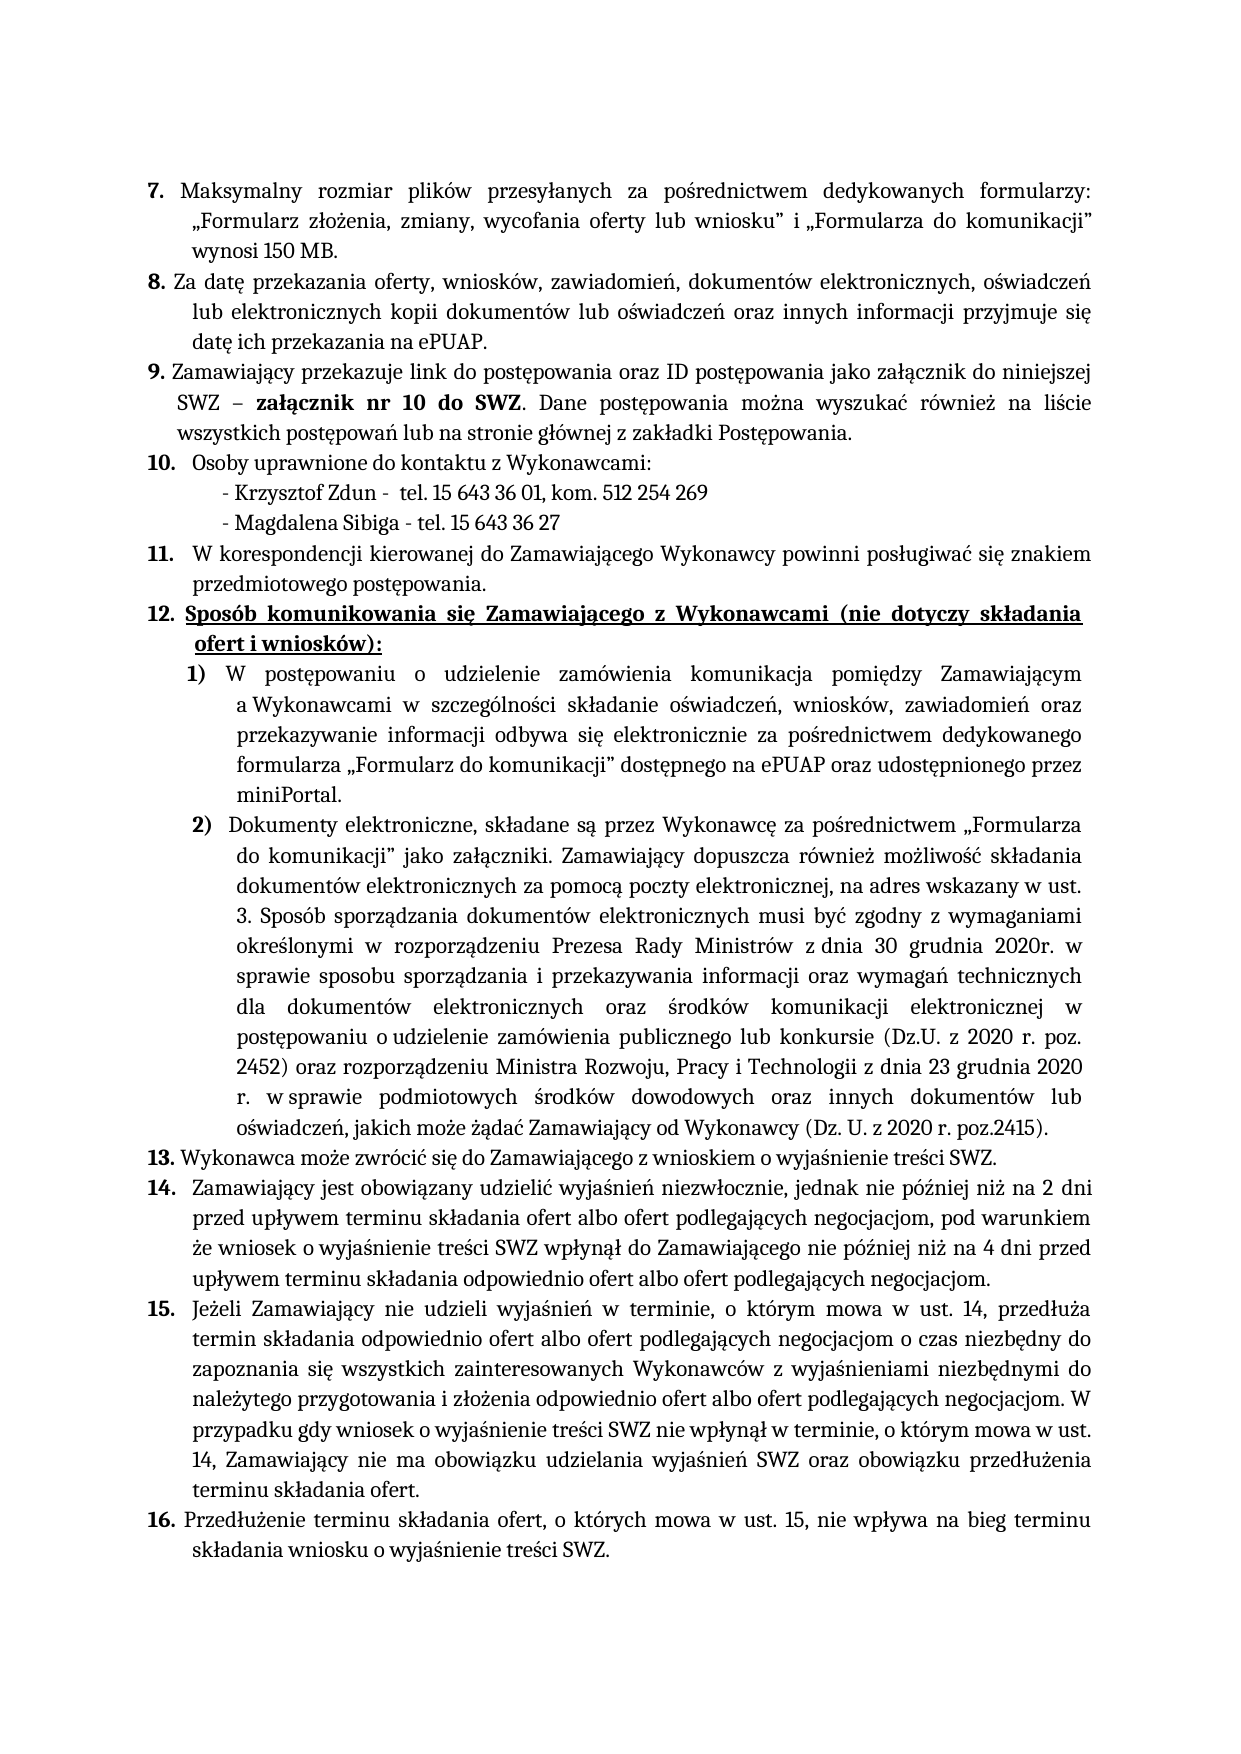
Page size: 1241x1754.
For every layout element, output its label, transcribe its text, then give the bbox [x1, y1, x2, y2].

text 8. Za datę przekazania oferty, wniosków, zawiadomień, dokumentów elektronicznych, oświadczeń lub elektronicznych kopii dokumentów lub oświadczeń oraz innych informacji przyjmuje się datę ich przekazania na ePUAP. [148, 268, 1092, 355]
text 10. Osoby uprawnione do kontaktu z Wykonawcami: [148, 450, 1092, 476]
text 14. Zamawiający jest obowiązany udzielić wyjaśnień niezwłocznie, jednak nie później niż na 2 dni przed upływem terminu składania ofert albo ofert podlegających negocjacjom, pod warunkiem że wniosek o wyjaśnienie treści SWZ wpłynął do Zamawiającego nie później niż na 4 dni przed upływem terminu składania odpowiednio ofert albo ofert podlegających negocjacjom. [148, 1175, 1092, 1292]
text - Magdalena Sibiga - tel. 15 643 36 27 [222, 510, 1083, 537]
text 13. Wykonawca może zwrócić się do Zamawiającego z wnioskiem o wyjaśnienie treści SWZ. [148, 1144, 1092, 1171]
text - Krzysztof Zdun - tel. 15 643 36 01, kom. 512 254 269 [222, 480, 1083, 506]
list 12. Sposób komunikowania się Zamawiającego z Wykonawcami (nie dotyczy składania ofert i wniosków): [148, 601, 1083, 657]
text 15. Jeżeli Zamawiający nie udzieli wyjaśnień w terminie, o którym mowa w ust. 14, przedłuża termin składania odpowiednio ofert albo ofert podlegających negocjacjom o czas niezbędny do zapoznania się wszystkich zainteresowanych Wykonawców z wyjaśnieniami niezbędnymi do należytego przygotowania i złożenia odpowiednio ofert albo ofert podlegających negocjacjom. W przypadku gdy wniosek o wyjaśnienie treści SWZ nie wpłynął w terminie, o którym mowa w ust. 14, Zamawiający nie ma obowiązku udzielania wyjaśnień SWZ oraz obowiązku przedłużenia terminu składania ofert. [148, 1296, 1092, 1503]
list 1) W postępowaniu o udzielenie zamówienia komunikacja pomiędzy Zamawiającym a Wykonawcami w szczególności składanie oświadczeń, wniosków, zawiadomień oraz przekazywanie informacji odbywa się elektronicznie za pośrednictwem dedykowanego formularza „Formularz do komunikacji” dostępnego na ePUAP oraz udostępnionego przez miniPortal. [187, 661, 1083, 808]
text 11. W korespondencji kierowanej do Zamawiającego Wykonawcy powinni posługiwać się znakiem przedmiotowego postępowania. [148, 540, 1092, 597]
text 7. Maksymalny rozmiar plików przesyłanych za pośrednictwem dedykowanych formularzy: „Formularz złożenia, zmiany, wycofania oferty lub wniosku” i „Formularza do komunikacji” wynosi 150 MB. [148, 178, 1092, 265]
text 16. Przedłużenie terminu składania ofert, o których mowa w ust. 15, nie wpływa na bieg terminu składania wniosku o wyjaśnienie treści SWZ. [148, 1507, 1092, 1564]
list 2) Dokumenty elektroniczne, składane są przez Wykonawcę za pośrednictwem „Formularza do komunikacji” jako załączniki. Zamawiający dopuszcza również możliwość składania dokumentów elektronicznych za pomocą poczty elektronicznej, na adres wskazany w ust. 3. Sposób sporządzania dokumentów elektronicznych musi być zgodny z wymaganiami określonymi w rozporządzeniu Prezesa Rady Ministrów z dnia 30 grudnia 2020r. w sprawie sposobu sporządzania i przekazywania informacji oraz wymagań technicznych dla dokumentów elektronicznych oraz środków komunikacji elektronicznej w postępowaniu o udzielenie zamówienia publicznego lub konkursie (Dz.U. z 2020 r. poz. 2452) oraz rozporządzeniu Ministra Rozwoju, Pracy i Technologii z dnia 23 grudnia 2020 r. w sprawie podmiotowych środków dowodowych oraz innych dokumentów lub oświadczeń, jakich może żądać Zamawiający od Wykonawcy (Dz. U. z 2020 r. poz.2415). [192, 812, 1083, 1141]
text 9. Zamawiający przekazuje link do postępowania oraz ID postępowania jako załącznik do niniejszej SWZ – załącznik nr 10 do SWZ. Dane postępowania można wyszukać również na liście wszystkich postępowań lub na stronie głównej z zakładki Postępowania. [148, 359, 1092, 446]
